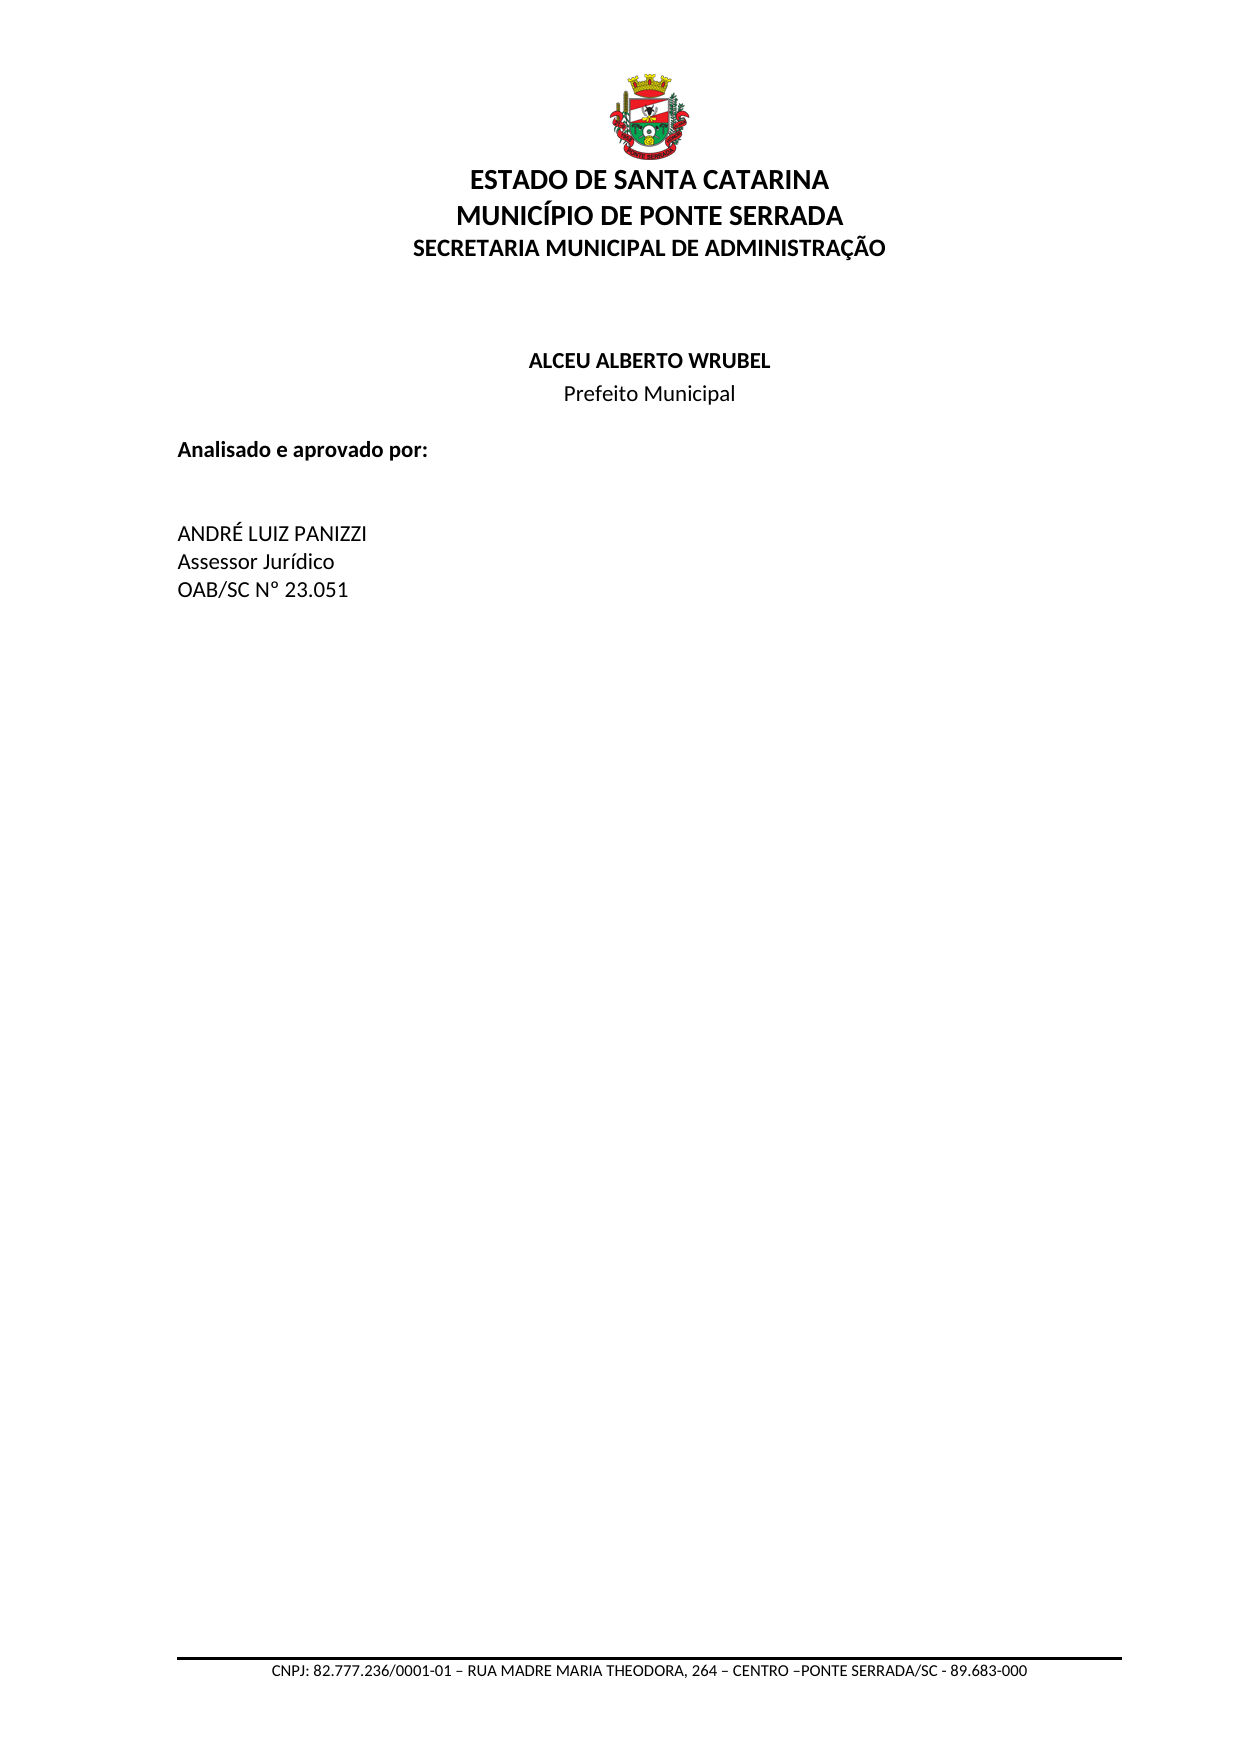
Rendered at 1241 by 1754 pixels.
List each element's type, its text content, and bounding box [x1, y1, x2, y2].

text ALCEU ALBERTO WRUBEL [177, 347, 1122, 374]
text Analisado e aprovado por: [177, 435, 1122, 463]
picture [609, 73, 690, 162]
text Assessor Jurídico [177, 547, 1122, 575]
text ANDRÉ LUIZ PANIZZI [177, 519, 1122, 547]
text Prefeito Municipal [177, 379, 1122, 407]
text OAB/SC Nº 23.051 [177, 575, 1122, 603]
